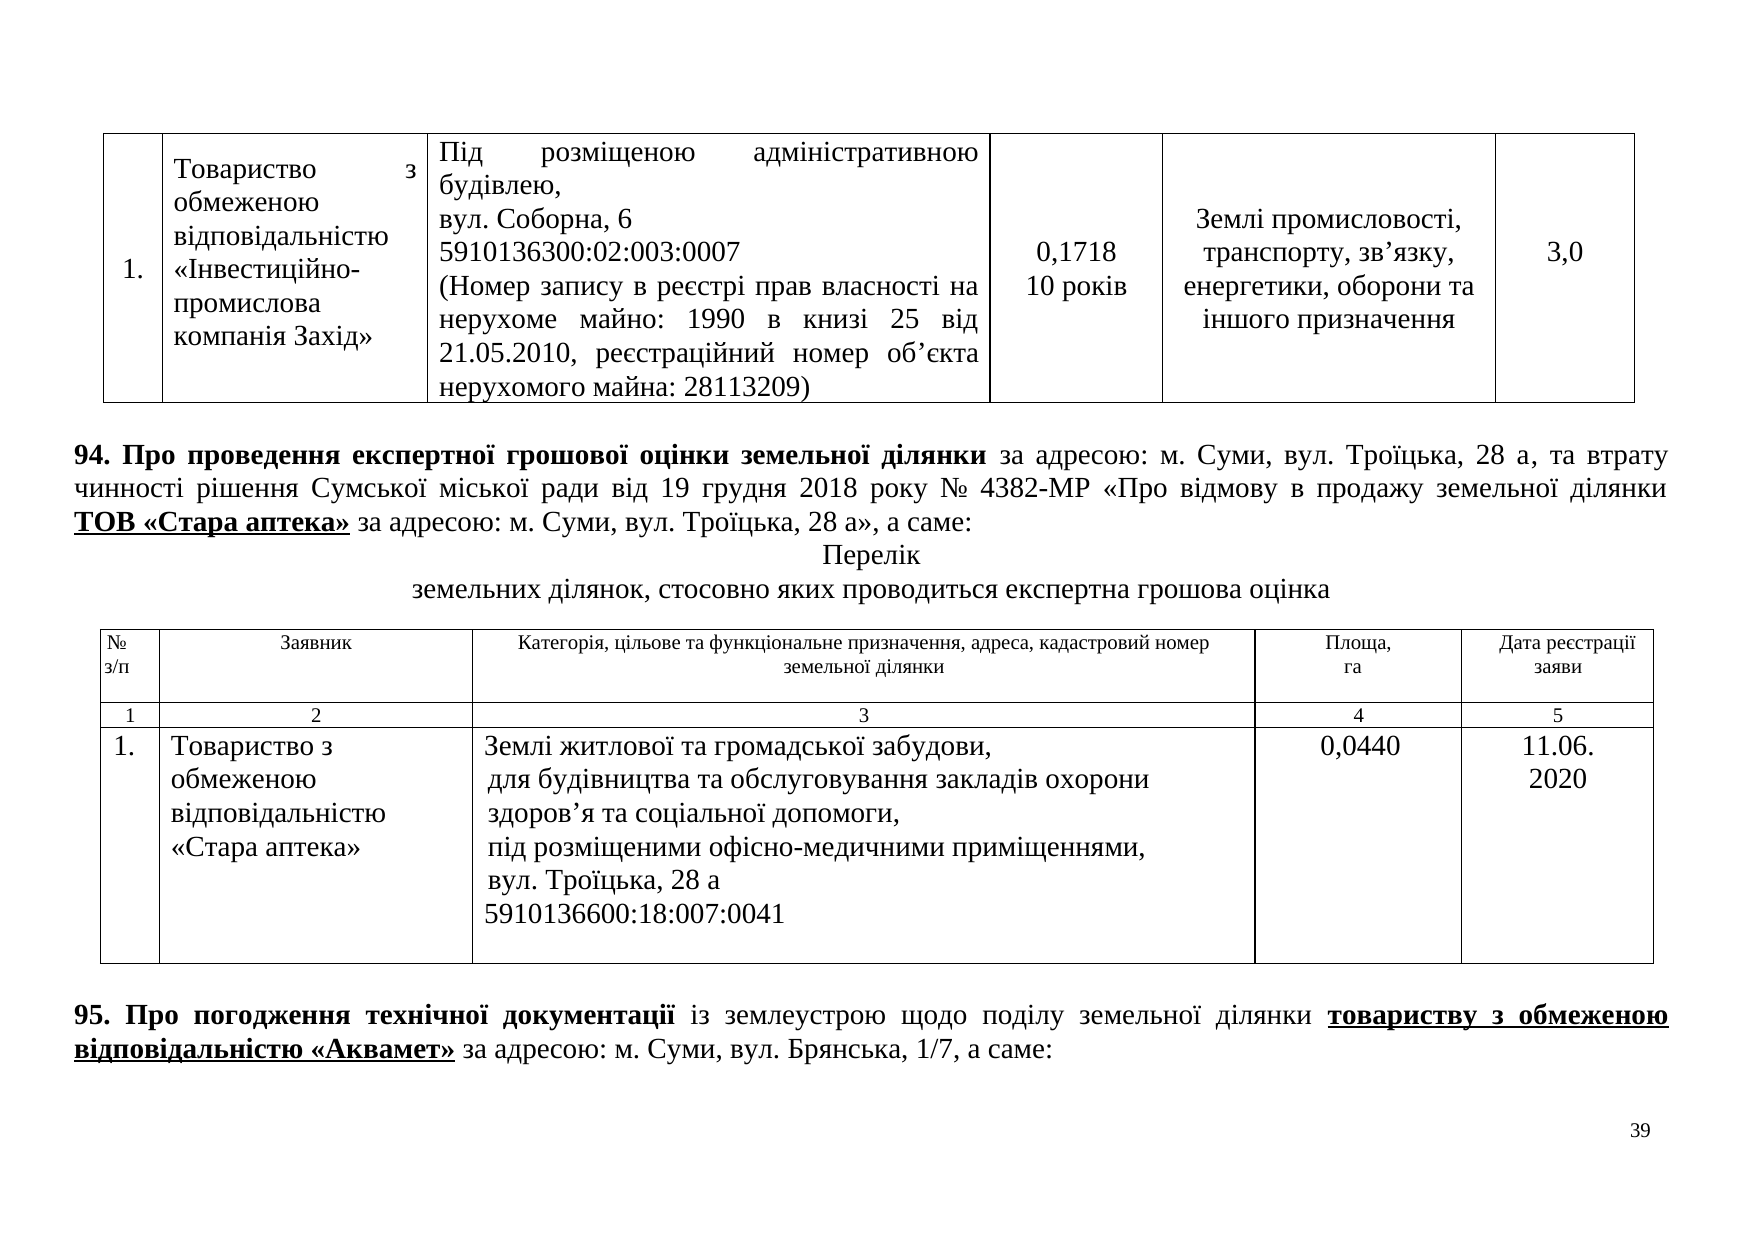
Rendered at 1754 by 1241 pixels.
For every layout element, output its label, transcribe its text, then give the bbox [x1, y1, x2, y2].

list Перелік [74, 537, 1668, 571]
table_cell 2 [160, 703, 472, 727]
table_cell 3,0 [1496, 134, 1634, 402]
table_header Заявник [160, 630, 472, 702]
table_cell 4 [1256, 703, 1461, 727]
table_cell 1 [101, 703, 159, 727]
table_header Категорія, цільове та функціональне призначення, адреса, кадастровий номер земельної ділянки [473, 630, 1254, 702]
table_cell 1. [101, 728, 159, 963]
table_cell 3 [473, 703, 1254, 727]
table_cell Землі житлової та громадської забудови, для будівництва та обслуговування закладів охорони здоров’я та соціальної допомоги, під розміщеними офісно-медичними приміщеннями, вул. Троїцька, 28 а 5910136600:18:007:0041 [473, 728, 1254, 963]
table_header Площа, га [1256, 630, 1461, 702]
table_cell Товариство з обмеженою відповідальністю «Стара аптека» [160, 728, 472, 963]
table_cell 0,0440 [1256, 728, 1461, 963]
table_cell Під розміщеною адміністративною будівлею, вул. Соборна, 6 5910136300:02:003:0007 (Номер запису в реєстрі прав власності на нерухоме майно: 1990 в книзі 25 від 21.05.2010, реєстраційний номер об’єкта нерухомого майна: 28113209) [428, 134, 989, 402]
table_cell 11.06. 2020 [1462, 728, 1653, 963]
table_cell 5 [1462, 703, 1653, 727]
text земельних ділянок, стосовно яких проводиться експертна грошова оцінка [74, 571, 1668, 604]
table_header Дата реєстрації заяви [1462, 630, 1653, 702]
text 94. Про проведення експертної грошової оцінки земельної ділянки за адресою: м. Суми, вул. Троїцька, 28 а, та втрату чинності рішення Сумської міської ради від 19 грудня 2018 року № 4382-МР «Про відмову в продажу земельної ділянки ТОВ «Стара аптека» за адресою: м. Суми, вул. Троїцька, 28 а», а саме: [74, 437, 1668, 537]
table_header № з/п [101, 630, 159, 702]
table_cell 0,1718 10 років [991, 134, 1162, 402]
table_cell 1. [104, 134, 162, 402]
text 95. Про погодження технічної документації із землеустрою щодо поділу земельної ділянки товариству з обмеженою відповідальністю «Аквамет» за адресою: м. Суми, вул. Брянська, 1/7, а саме: [74, 997, 1668, 1064]
table_cell Землі промисловості, транспорту, зв’язку, енергетики, оборони та іншого призначення [1163, 134, 1495, 402]
table_cell Товариство з обмеженою відповідальністю «Інвестиційно-промислова компанія Захід» [163, 134, 427, 402]
